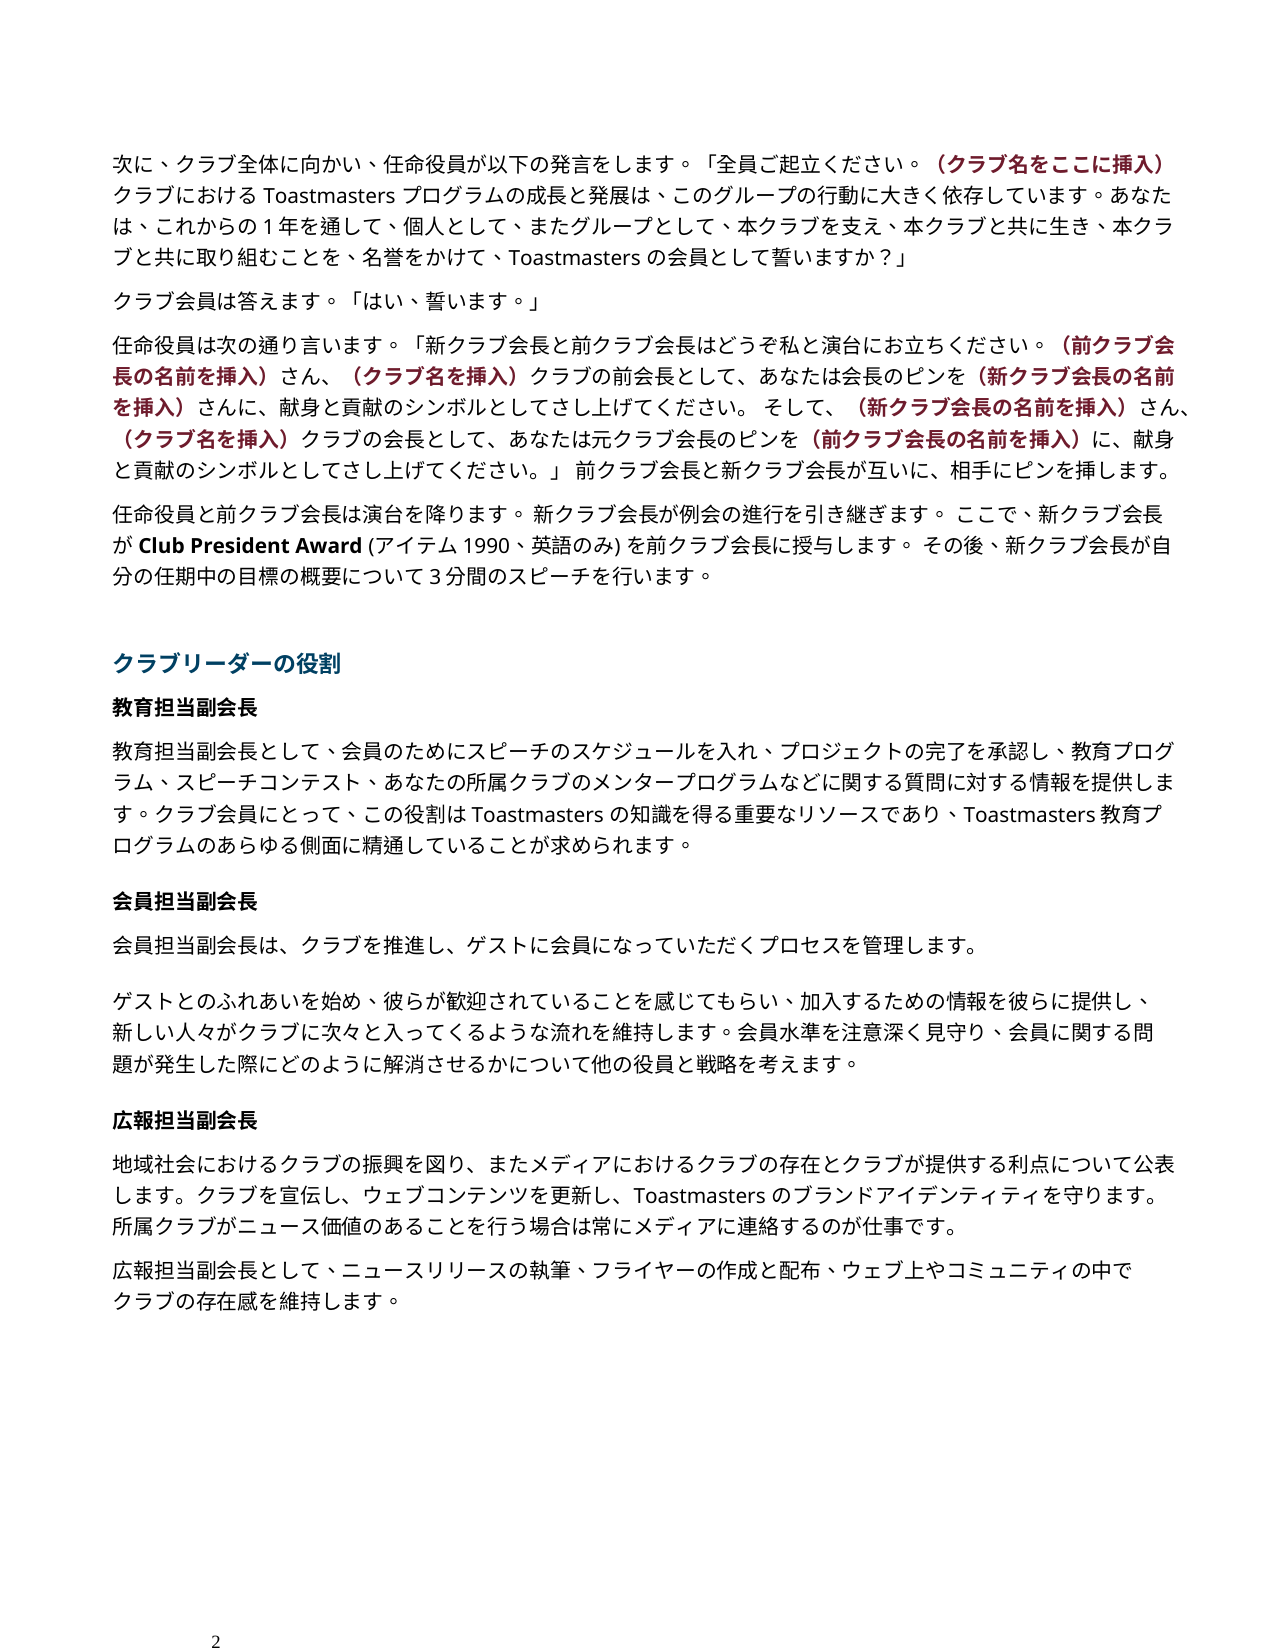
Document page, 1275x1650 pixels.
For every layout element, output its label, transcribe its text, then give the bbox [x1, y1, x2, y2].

text クラブリーダーの役割 [112, 647, 1181, 678]
text 教育担当副会長 [112, 691, 1181, 722]
text 教育担当副会長として、会員のためにスピーチのスケジュールを入れ、プロジェクトの完了を承認し、教育プログラム、スピーチコンテスト、あなたの所属クラブのメンタープログラムなどに関する質問に対する情報を提供します。クラブ会員にとって、この役割は Toastmasters の知識を得る重要なリソースであり、Toastmasters教育プログラムのあらゆる側面に精通していることが求められます。 [112, 734, 1180, 859]
text 任命役員は次の通り言います。「新クラブ会長と前クラブ会長はどうぞ私と演台にお立ちください。（前クラブ会長の名前を挿入）さん、（クラブ名を挿入）クラブの前会長として、あなたは会長のピンを（新クラブ会長の名前を挿入）さんに、献身と貢献のシンボルとしてさし上げてください。 そして、（新クラブ会長の名前を挿入）さん、（クラブ名を挿入）クラブの会長として、あなたは元クラブ会長のピンを（前クラブ会長の名前を挿入）に、献身と貢献のシンボルとしてさし上げてください。」 前クラブ会長と新クラブ会長が互いに、相手にピンを挿します。 [112, 328, 1181, 484]
text 地域社会におけるクラブの振興を図り、またメディアにおけるクラブの存在とクラブが提供する利点について公表します。クラブを宣伝し、ウェブコンテンツを更新し、Toastmasters のブランドアイデンティティを守ります。所属クラブがニュース価値のあることを行う場合は常にメディアに連絡するのが仕事です。 [112, 1147, 1179, 1241]
text クラブ会員は答えます。「はい、誓います。」 [112, 284, 1181, 316]
text 任命役員と前クラブ会長は演台を降ります。 新クラブ会長が例会の進行を引き継ぎます。 ここで、新クラブ会長が Club President Award (アイテム 1990、英語のみ) を前クラブ会長に授与します。 その後、新クラブ会長が自分の任期中の目標の概要について3分間のスピーチを行います。 [112, 497, 1181, 591]
text 広報担当副会長として、ニュースリリースの執筆、フライヤーの作成と配布、ウェブ上やコミュニティの中でクラブの存在感を維持します。 [112, 1253, 1146, 1316]
text 会員担当副会長は、クラブを推進し、ゲストに会員になっていただくプロセスを管理します。 [112, 928, 1165, 959]
text 会員担当副会長 [112, 884, 1181, 916]
text 広報担当副会長 [112, 1103, 1181, 1134]
text 次に、クラブ全体に向かい、任命役員が以下の発言をします。「全員ご起立ください。（クラブ名をここに挿入）クラブにおける Toastmasters プログラムの成長と発展は、このグループの行動に大きく依存しています。あなたは、これからの1年を通して、個人として、またグループとして、本クラブを支え、本クラブと共に生き、本クラブと共に取り組むことを、名誉をかけて、Toastmasters の会員として誓いますか？」 [112, 147, 1181, 272]
text ゲストとのふれあいを始め、彼らが歓迎されていることを感じてもらい、加入するための情報を彼らに提供し、新しい人々がクラブに次々と入ってくるような流れを維持します。会員水準を注意深く見守り、会員に関する問題が発生した際にどのように解消させるかについて他の役員と戦略を考えます。 [112, 984, 1165, 1078]
